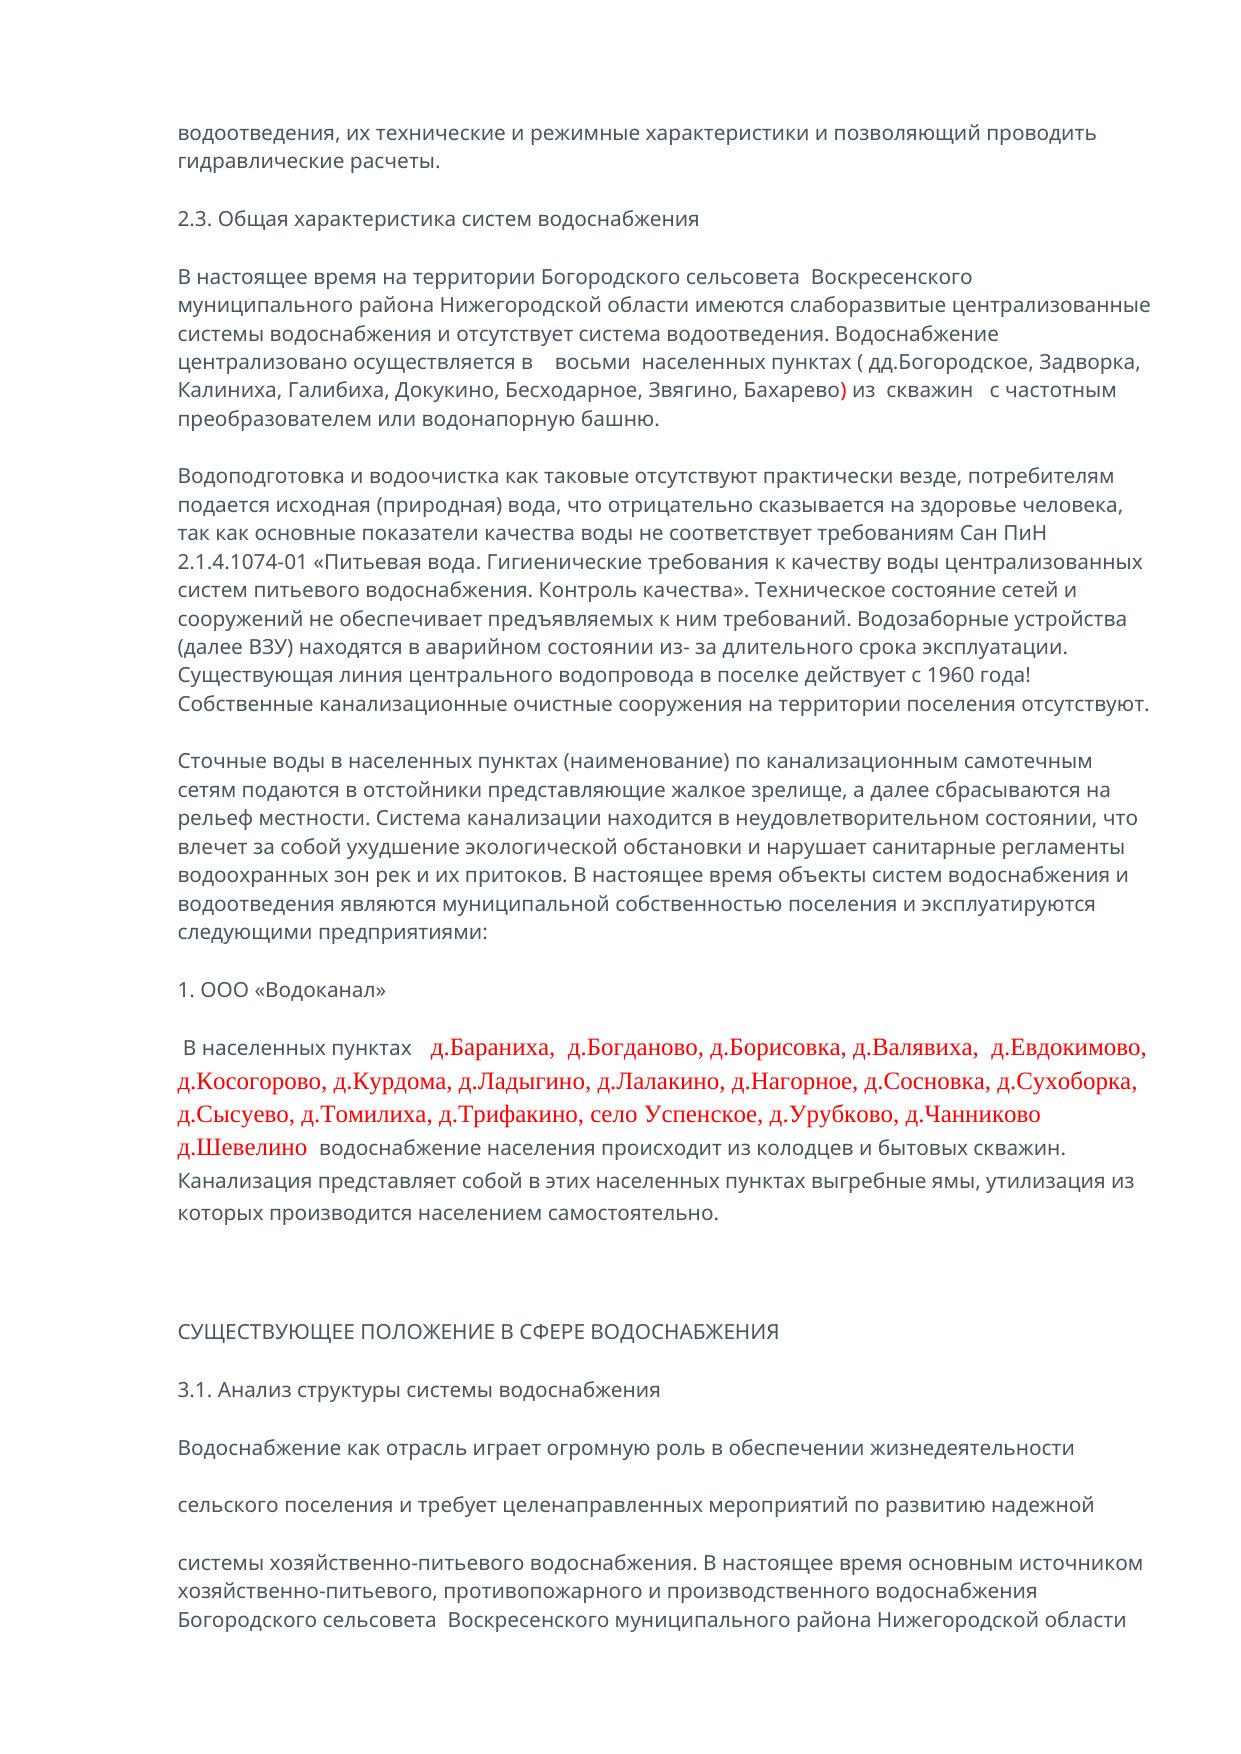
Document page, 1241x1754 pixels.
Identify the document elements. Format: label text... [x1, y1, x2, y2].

text Сточные воды в населенных пунктах (наименование) по канализационным самотечным сетям подаются в отстойники представляющие жалкое зрелище, а далее сбрасываются на рельеф местности. Система канализации находится в неудовлетворительном состоянии, что влечет за собой ухудшение экологической обстановки и нарушает санитарные регламенты водоохранных зон рек и их притоков. В настоящее время объекты систем водоснабжения и водоотведения являются муниципальной собственностью поселения и эксплуатируются следующими предприятиями: [177, 747, 1152, 946]
text Водоподготовка и водоочистка как таковые отсутствуют практически везде, потребителям подается исходная (природная) вода, что отрицательно сказывается на здоровье человека, так как основные показатели качества воды не соответствует требованиям Сан ПиН 2.1.4.1074-01 «Питьевая вода. Гигиенические требования к качеству воды централизованных систем питьевого водоснабжения. Контроль качества». Техническое состояние сетей и сооружений не обеспечивает предъявляемых к ним требований. Водозаборные устройства (далее ВЗУ) находятся в аварийном состоянии из- за длительного срока эксплуатации. Существующая линия центрального водопровода в поселке действует с 1960 года! Собственные канализационные очистные сооружения на территории поселения отсутствуют. [177, 462, 1152, 717]
text В населенных пунктах д.Бараниха, д.Богданово, д.Борисовка, д.Валявиха, д.Евдокимово, д.Косогорово, д.Курдома, д.Ладыгино, д.Лалакино, д.Нагорное, д.Сосновка, д.Сухоборка, д.Сысуево, д.Томилиха, д.Трифакино, село Успенское, д.Урубково, д.Чанниково д.Шевелино водоснабжение населения происходит из колодцев и бытовых скважин. Канализация представляет собой в этих населенных пунктах выгребные ямы, утилизация из которых производится населением самостоятельно. [177, 1032, 1152, 1227]
text сельского поселения и требует целенаправленных мероприятий по развитию надежной [177, 1490, 1152, 1519]
text 2.3. Общая характеристика систем водоснабжения [177, 204, 1152, 233]
text 3.1. Анализ структуры системы водоснабжения [177, 1375, 1152, 1403]
text В настоящее время на территории Богородского сельсовета Воскресенского муниципального района Нижегородской области имеются слаборазвитые централизованные системы водоснабжения и отсутствует система водоотведения. Водоснабжение централизовано осуществляется в восьми населенных пунктах ( дд.Богородское, Задворка, Калиниха, Галибиха, Докукино, Бесходарное, Звягино, Бахарево) из скважин с частотным преобразователем или водонапорную башню. [177, 262, 1152, 432]
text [177, 118, 1152, 175]
text СУЩЕСТВУЮЩЕЕ ПОЛОЖЕНИЕ В СФЕРЕ ВОДОСНАБЖЕНИЯ [177, 1317, 1152, 1346]
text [177, 1548, 1152, 1633]
text 1. ООО «Водоканал» [177, 975, 1152, 1003]
text Водоснабжение как отрасль играет огромную роль в обеспечении жизнедеятельности [177, 1433, 1152, 1461]
